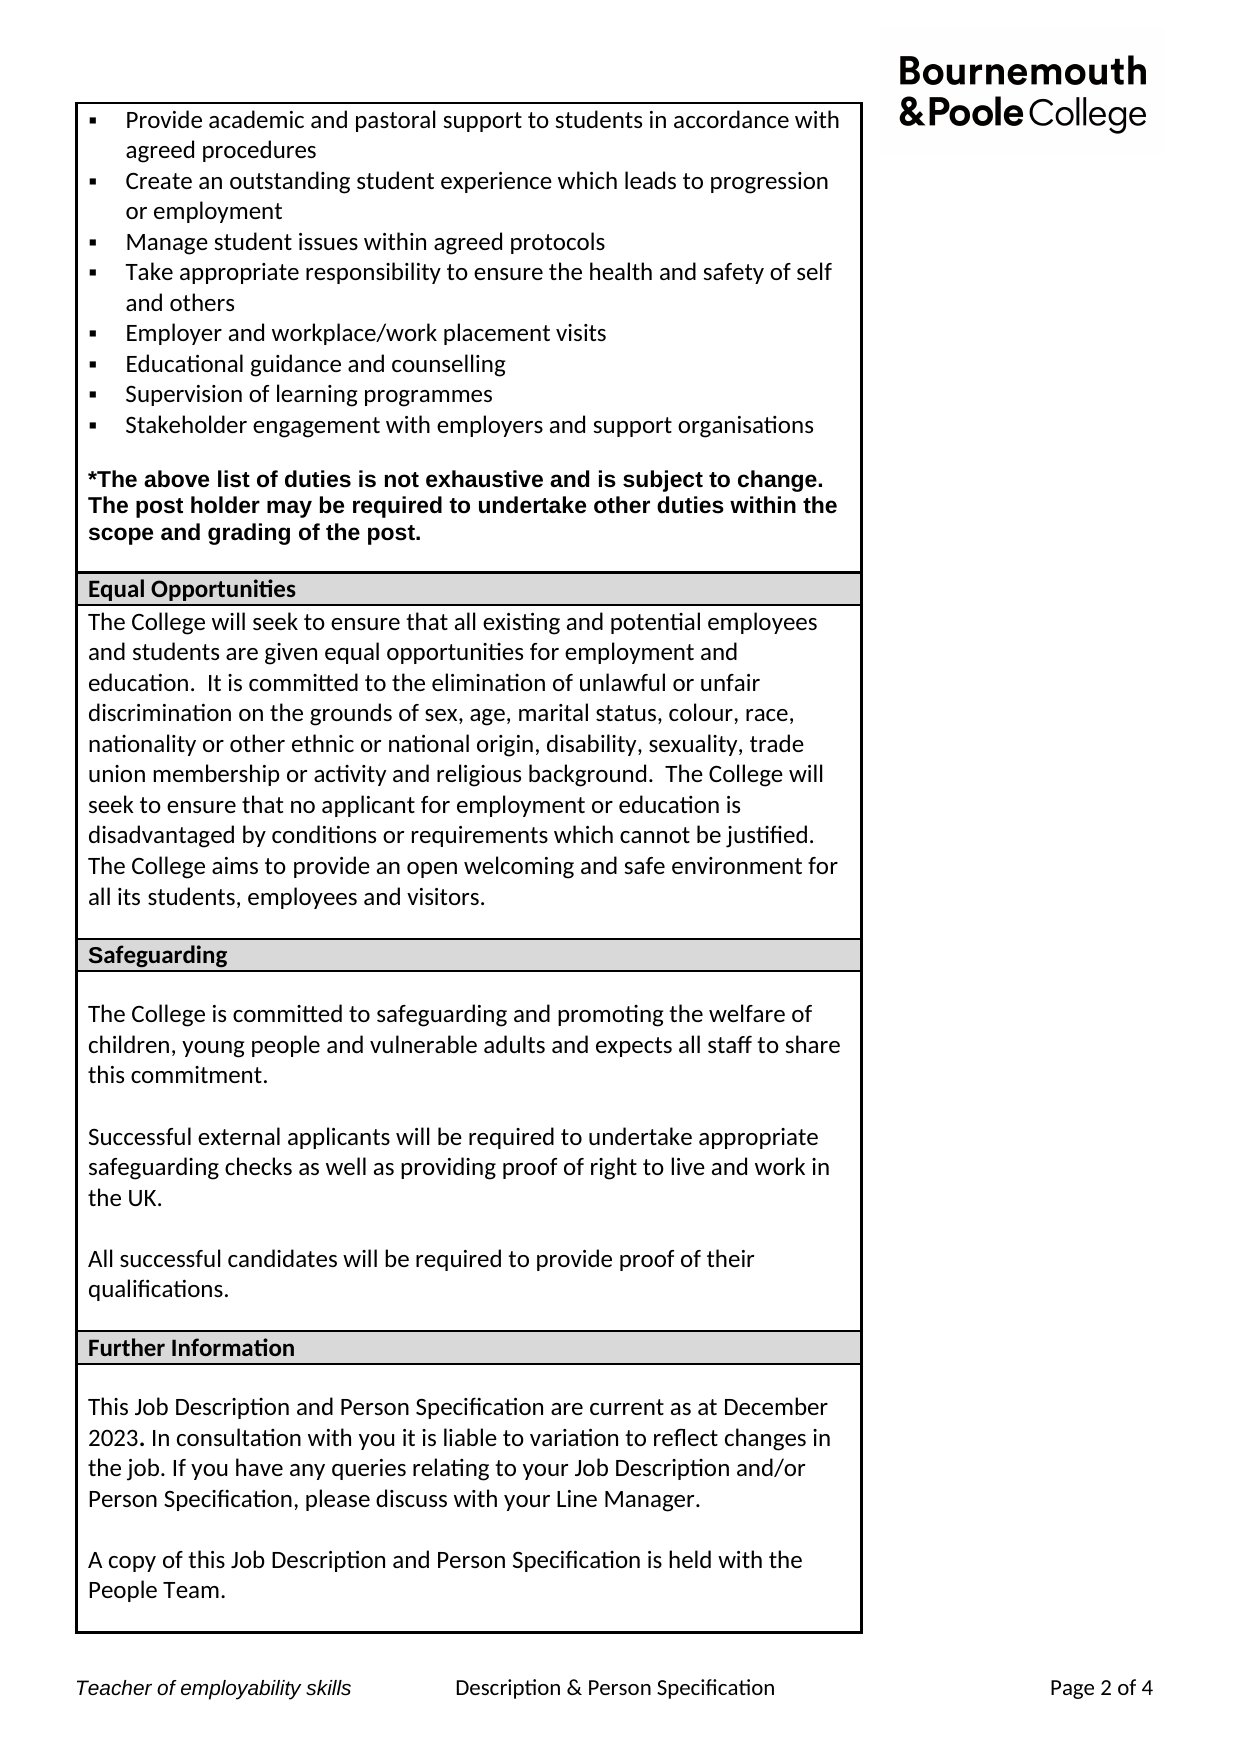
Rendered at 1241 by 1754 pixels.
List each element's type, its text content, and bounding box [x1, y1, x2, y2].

table_cell The College will seek to ensure that all existing and potential employees and students are given equal opportunities for employment and education. It is committed to the elimination of unlawful or unfair discrimination on the grounds of sex, age, marital status, colour, race, nationality or other ethnic or national origin, disability, sexuality, trade union membership or activity and religious background. The College will seek to ensure that no applicant for employment or education is disadvantaged by conditions or requirements which cannot be justified. The College aims to provide an open welcoming and safe environment for all its students, employees and visitors. [78, 606, 860, 938]
picture [880, 28, 1166, 154]
table_cell Equal Opportunities [78, 574, 860, 604]
table_cell Further Information [78, 1332, 860, 1363]
table_cell The College is committed to safeguarding and promoting the welfare of children, young people and vulnerable adults and expects all staff to share this commitment. Successful external applicants will be required to undertake appropriate safeguarding checks as well as providing proof of right to live and work in the UK. All successful candidates will be required to provide proof of their qualifications. [78, 972, 860, 1330]
table_cell Safeguarding [78, 940, 860, 970]
table_cell This Job Description and Person Specification are current as at December 2023. In consultation with you it is liable to variation to reflect changes in the job. If you have any queries relating to your Job Description and/or Person Specification, please discuss with your Line Manager. A copy of this Job Description and Person Specification is held with the People Team. [78, 1365, 860, 1631]
